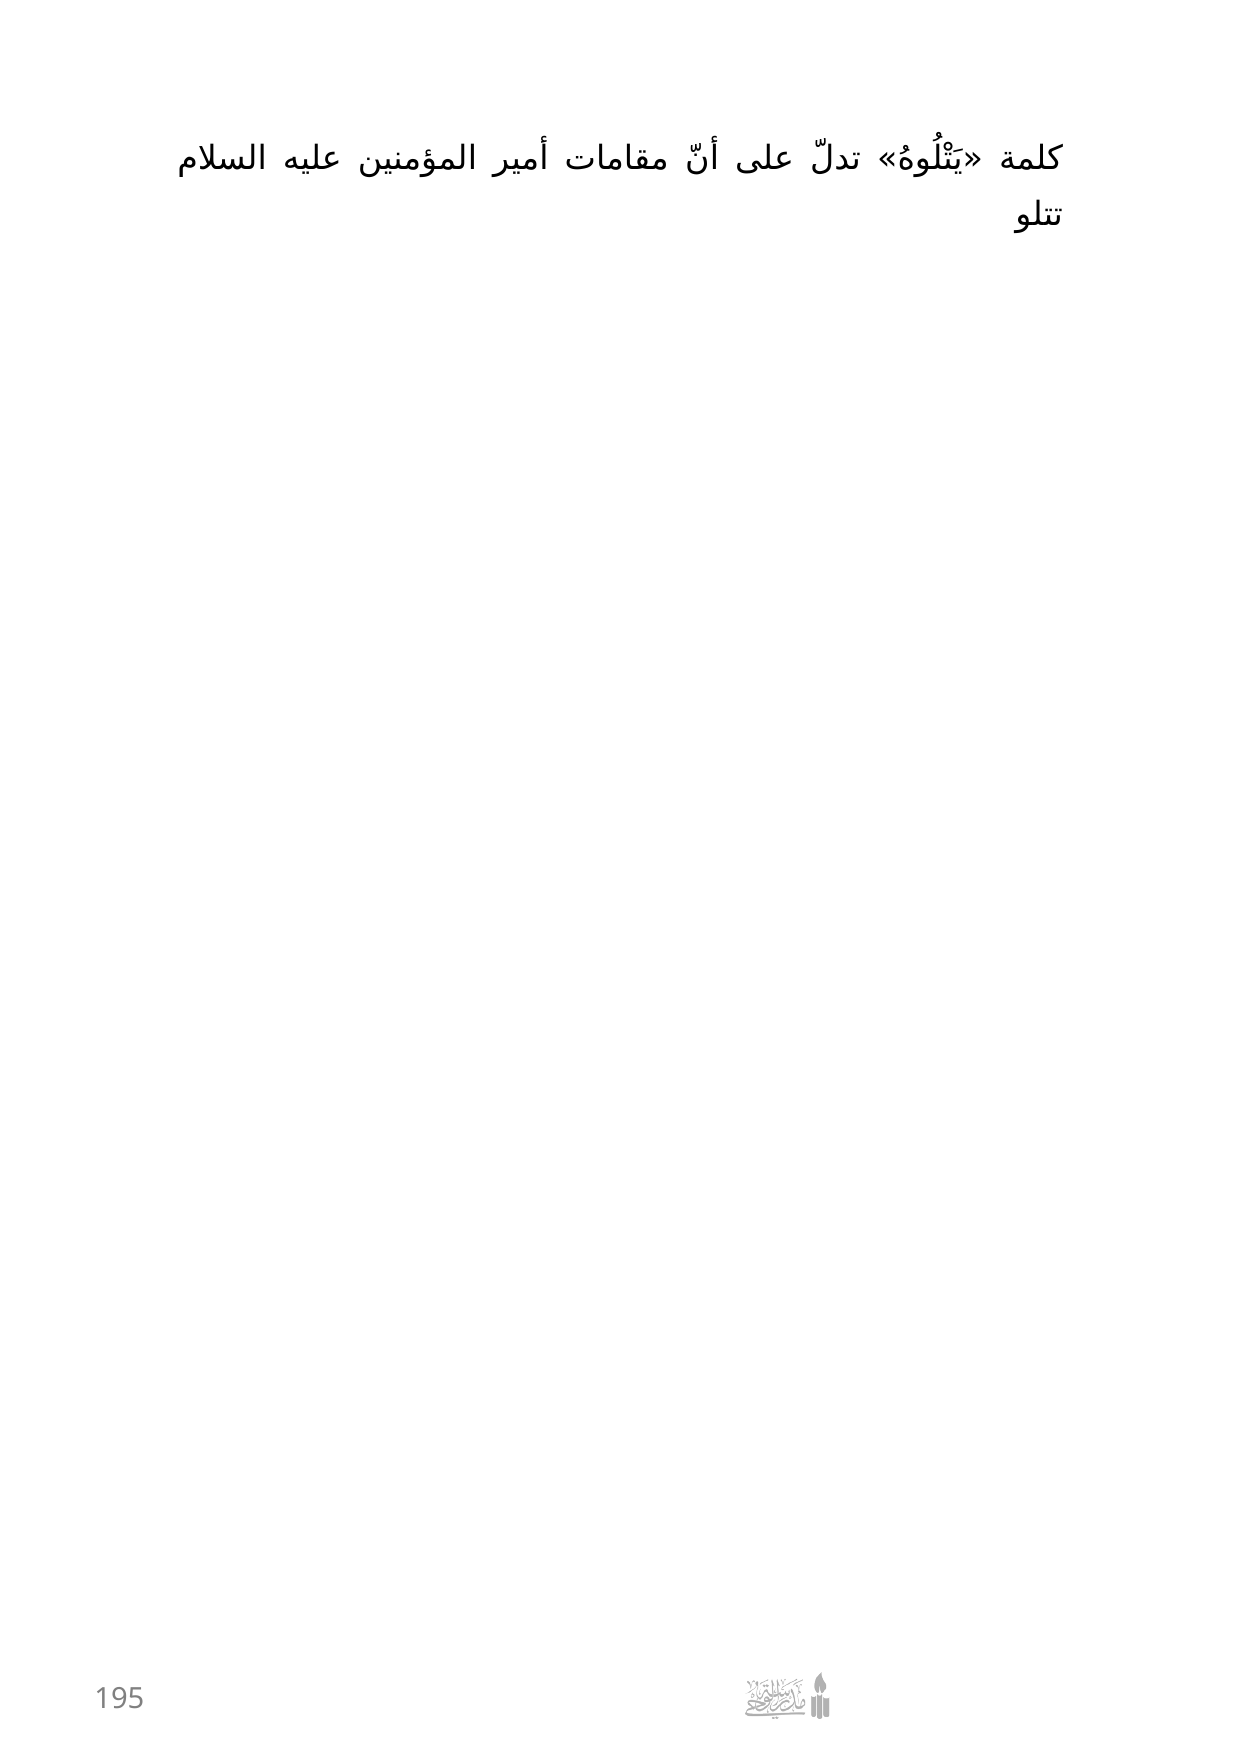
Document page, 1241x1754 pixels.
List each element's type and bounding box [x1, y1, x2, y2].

text [177, 136, 1063, 247]
picture [745, 1672, 830, 1719]
